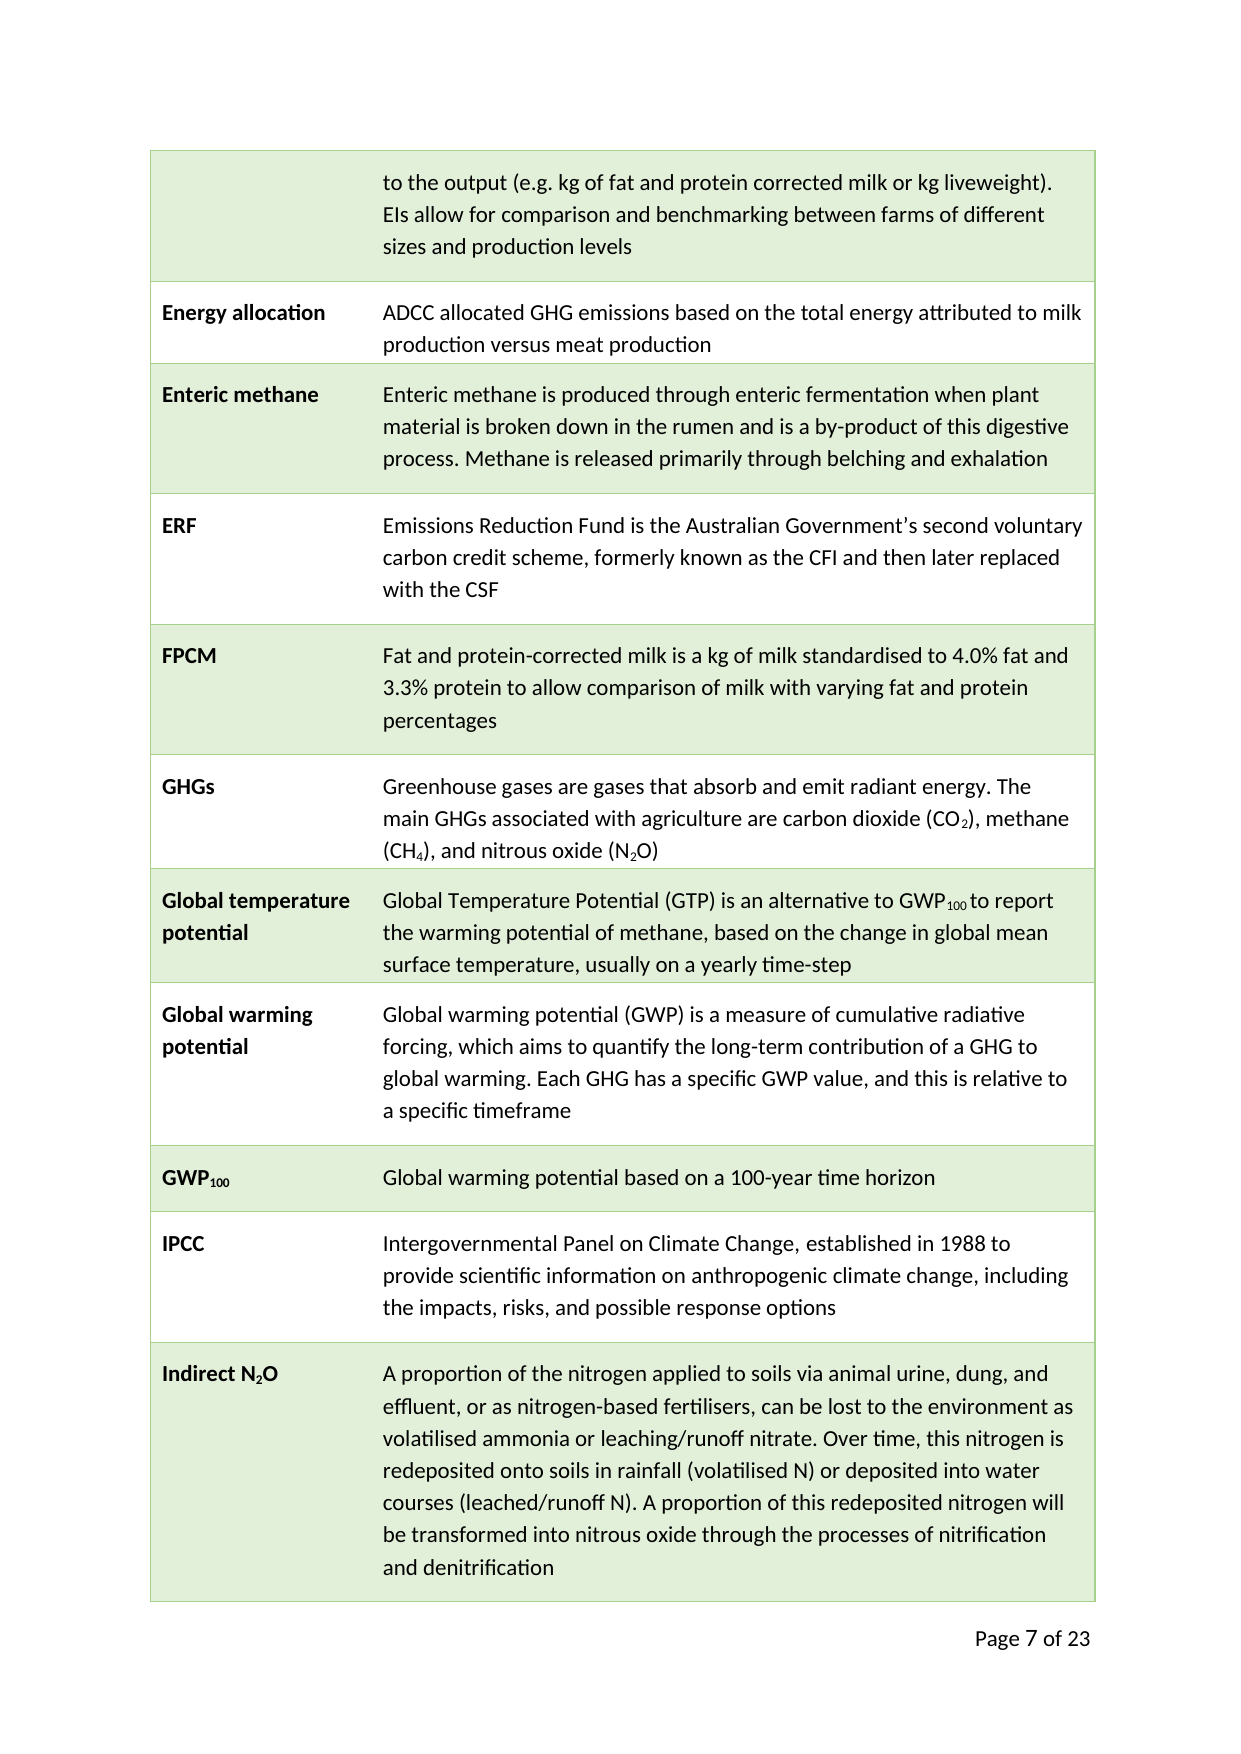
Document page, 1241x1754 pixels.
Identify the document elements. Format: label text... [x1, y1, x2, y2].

table_cell Enteric methane is produced through enteric fermentation when plant material is broken down in the rumen and is a by-product of this digestive process. Methane is released primarily through belching and exhalation [371, 364, 1094, 493]
table_cell Energy allocation [151, 282, 371, 362]
table_cell Global temperature potential [151, 869, 371, 982]
table_cell IPCC [151, 1212, 371, 1342]
table_cell Emissions Reduction Fund is the Australian Government’s second voluntary carbon credit scheme, formerly known as the CFI and then later replaced with the CSF [371, 494, 1094, 624]
table_cell Greenhouse gases are gases that absorb and emit radiant energy. The main GHGs associated with agriculture are carbon dioxide (CO2), methane (CH4), and nitrous oxide (N2O) [371, 755, 1094, 868]
table_cell ADCC allocated GHG emissions based on the total energy attributed to milk production versus meat production [371, 282, 1094, 362]
table_cell Global warming potential [151, 983, 371, 1145]
table_cell Global Temperature Potential (GTP) is an alternative to GWP100 to report the warming potential of methane, based on the change in global mean surface temperature, usually on a yearly time-step [371, 869, 1094, 982]
table_cell Emissions intensity [151, 151, 371, 281]
table_cell Fat and protein-corrected milk is a kg of milk standardised to 4.0% fat and 3.3% protein to allow comparison of milk with varying fat and protein percentages [371, 625, 1094, 754]
table_cell Global warming potential (GWP) is a measure of cumulative radiative forcing, which aims to quantify the long-term contribution of a GHG to global warming. Each GHG has a specific GWP value, and this is relative to a specific timeframe [371, 983, 1094, 1145]
table_cell Enteric methane [151, 364, 371, 493]
table_cell Intergovernmental Panel on Climate Change, established in 1988 to provide scientific information on anthropogenic climate change, including the impacts, risks, and possible response options [371, 1212, 1094, 1342]
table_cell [371, 151, 1094, 281]
table_cell Indirect N2O [151, 1343, 371, 1601]
table_cell GHGs [151, 755, 371, 868]
table_cell GWP100 [151, 1146, 371, 1211]
table_cell Global warming potential based on a 100-year time horizon [371, 1146, 1094, 1211]
table_cell FPCM [151, 625, 371, 754]
table_cell ERF [151, 494, 371, 624]
table_cell A proportion of the nitrogen applied to soils via animal urine, dung, and effluent, or as nitrogen-based fertilisers, can be lost to the environment as volatilised ammonia or leaching/runoff nitrate. Over time, this nitrogen is redeposited onto soils in rainfall (volatilised N) or deposited into water courses (leached/runoff N). A proportion of this redeposited nitrogen will be transformed into nitrous oxide through the processes of nitrification and denitrification [371, 1343, 1094, 1601]
